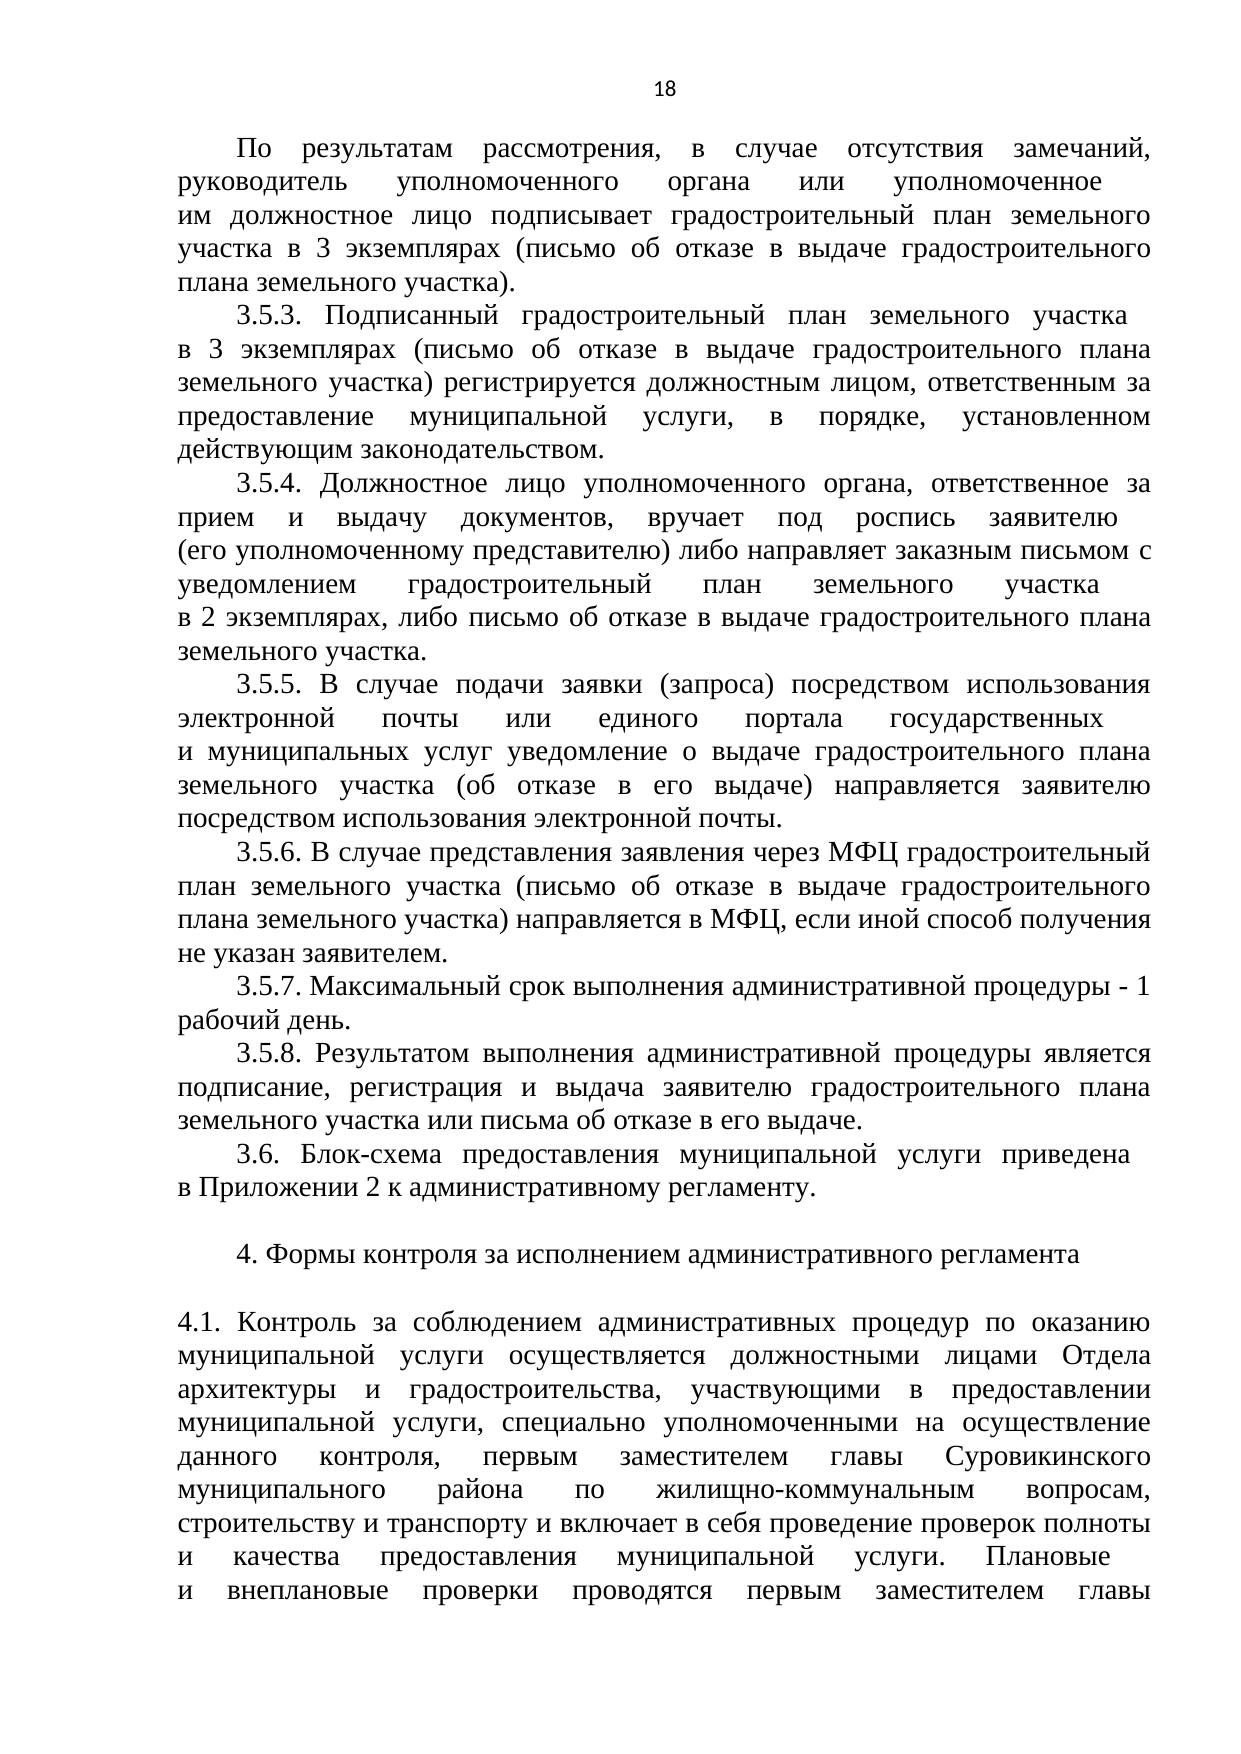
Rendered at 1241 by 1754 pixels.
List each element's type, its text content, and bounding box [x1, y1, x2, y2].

text 3.5.4. Должностное лицо уполномоченного органа, ответственное за прием и выдачу документов, вручает под роспись заявителю (его уполномоченному представителю) либо направляет заказным письмом с уведомлением градостроительный план земельного участка в 2 экземплярах, либо письмо об отказе в выдаче градостроительного плана земельного участка. [177, 465, 1152, 666]
text 3.5.8. Результатом выполнения административной процедуры является подписание, регистрация и выдача заявителю градостроительного плана земельного участка или письма об отказе в его выдаче. [177, 1035, 1152, 1136]
text 3.5.3. Подписанный градостроительный план земельного участка в 3 экземплярах (письмо об отказе в выдаче градостроительного плана земельного участка) регистрируется должностным лицом, ответственным за предоставление муниципальной услуги, в порядке, установленном действующим законодательством. [177, 297, 1152, 465]
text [177, 1304, 1152, 1606]
text По результатам рассмотрения, в случае отсутствия замечаний, руководитель уполномоченного органа или уполномоченное им должностное лицо подписывает градостроительный план земельного участка в 3 экземплярах (письмо об отказе в выдаче градостроительного плана земельного участка). [177, 130, 1152, 297]
text 3.6. Блок-схема предоставления муниципальной услуги приведена в Приложении 2 к административному регламенту. [177, 1136, 1152, 1203]
text 3.5.7. Максимальный срок выполнения административной процедуры - 1 рабочий день. [177, 968, 1152, 1035]
text 3.5.6. В случае представления заявления через МФЦ градостроительный план земельного участка (письмо об отказе в выдаче градостроительного плана земельного участка) направляется в МФЦ, если иной способ получения не указан заявителем. [177, 834, 1152, 968]
text 3.5.5. В случае подачи заявки (запроса) посредством использования электронной почты или единого портала государственных и муниципальных услуг уведомление о выдаче градостроительного плана земельного участка (об отказе в его выдаче) направляется заявителю посредством использования электронной почты. [177, 666, 1152, 834]
text 4. Формы контроля за исполнением административного регламента [177, 1237, 1152, 1270]
